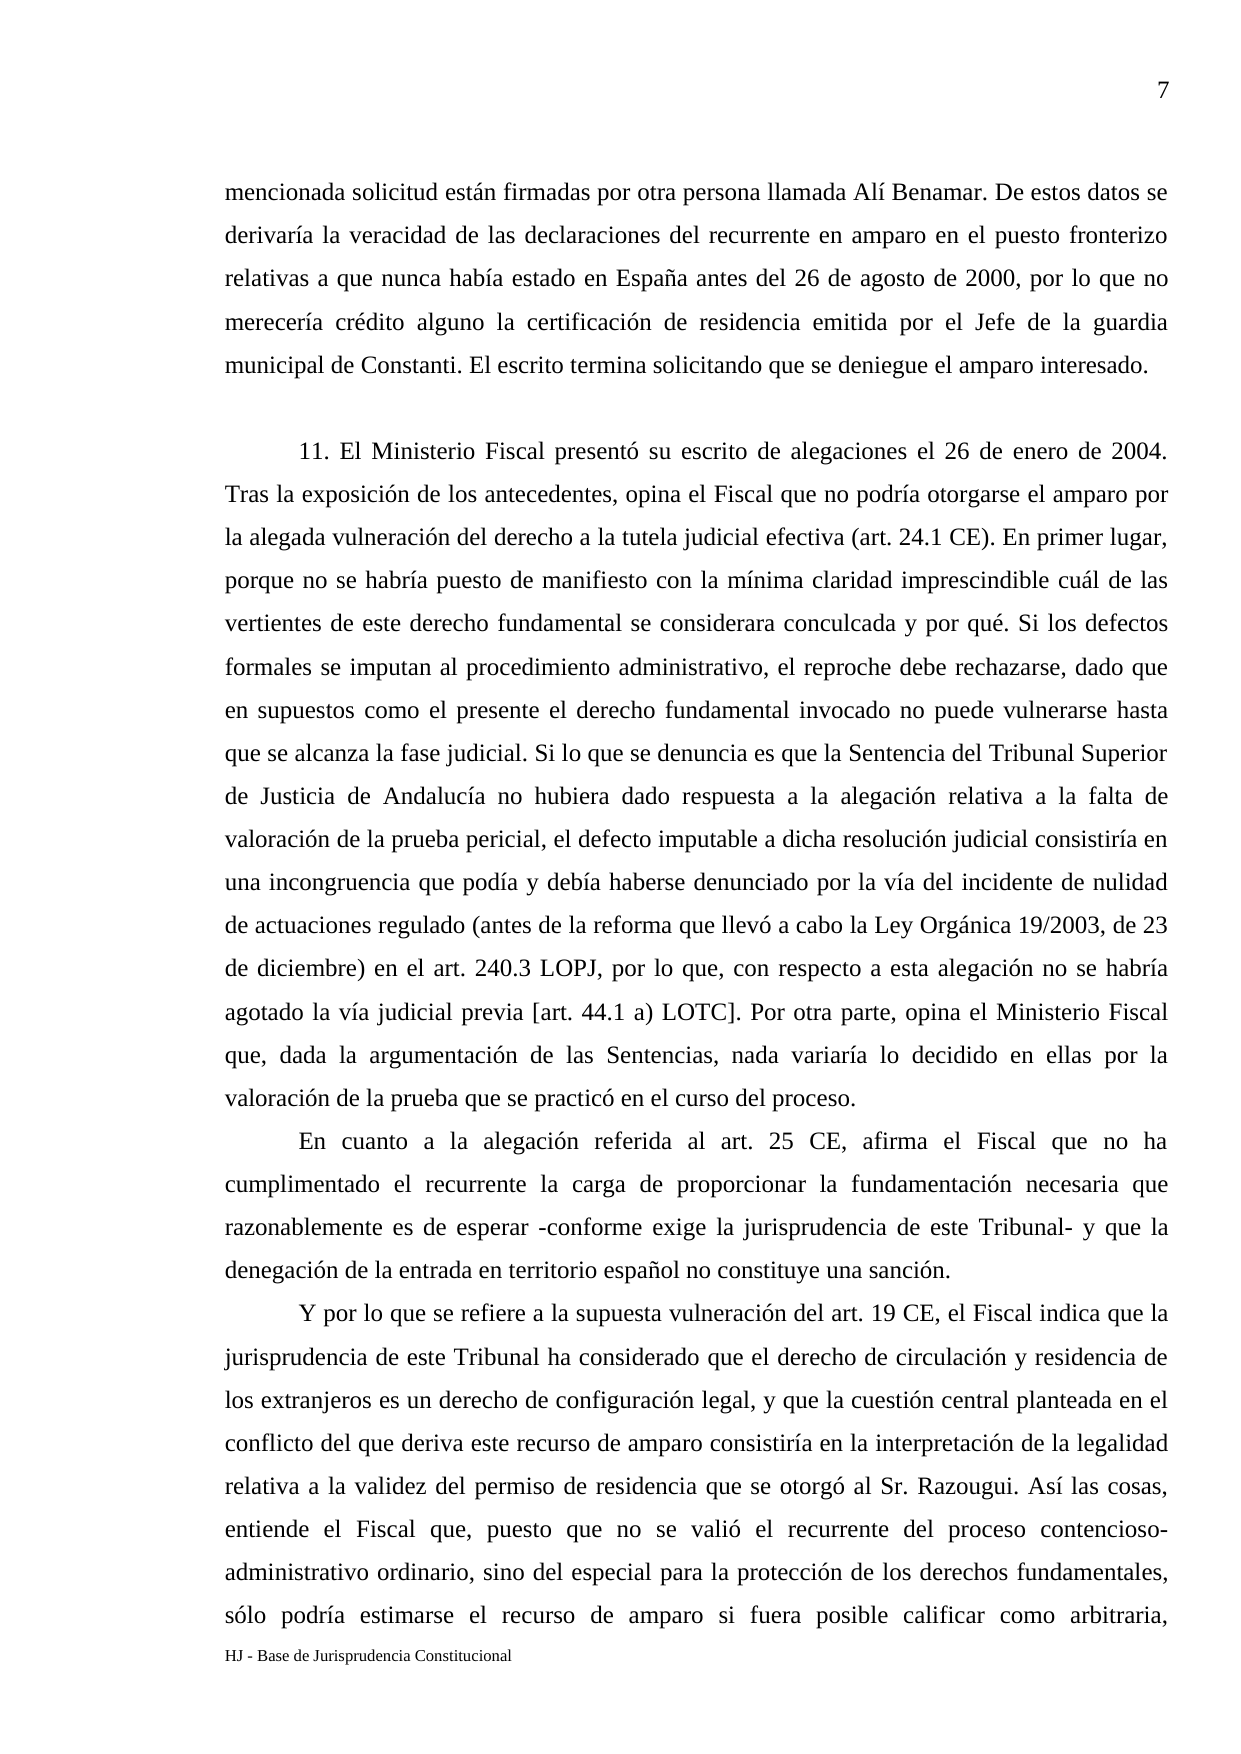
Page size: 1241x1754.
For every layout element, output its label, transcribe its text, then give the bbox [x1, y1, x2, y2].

text En cuanto a la alegación referida al art. 25 CE, afirma el Fiscal que no ha cumplimentado el recurrente la carga de proporcionar la fundamentación necesaria que razonablemente es de esperar -conforme exige la jurisprudencia de este Tribunal- y que la denegación de la entrada en territorio español no constituye una sanción. [224, 1126, 1169, 1284]
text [224, 1298, 1169, 1629]
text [224, 177, 1169, 378]
text 11. El Ministerio Fiscal presentó su escrito de alegaciones el 26 de enero de 2004. Tras la exposición de los antecedentes, opina el Fiscal que no podría otorgarse el amparo por la alegada vulneración del derecho a la tutela judicial efectiva (art. 24.1 CE). En primer lugar, porque no se habría puesto de manifiesto con la mínima claridad imprescindible cuál de las vertientes de este derecho fundamental se considerara conculcada y por qué. Si los defectos formales se imputan al procedimiento administrativo, el reproche debe rechazarse, dado que en supuestos como el presente el derecho fundamental invocado no puede vulnerarse hasta que se alcanza la fase judicial. Si lo que se denuncia es que la Sentencia del Tribunal Superior de Justicia de Andalucía no hubiera dado respuesta a la alegación relativa a la falta de valoración de la prueba pericial, el defecto imputable a dicha resolución judicial consistiría en una incongruencia que podía y debía haberse denunciado por la vía del incidente de nulidad de actuaciones regulado (antes de la reforma que llevó a cabo la Ley Orgánica 19/2003, de 23 de diciembre) en el art. 240.3 LOPJ, por lo que, con respecto a esta alegación no se habría agotado la vía judicial previa [art. 44.1 a) LOTC]. Por otra parte, opina el Ministerio Fiscal que, dada la argumentación de las Sentencias, nada variaría lo decidido en ellas por la valoración de la prueba que se practicó en el curso del proceso. [224, 436, 1169, 1112]
